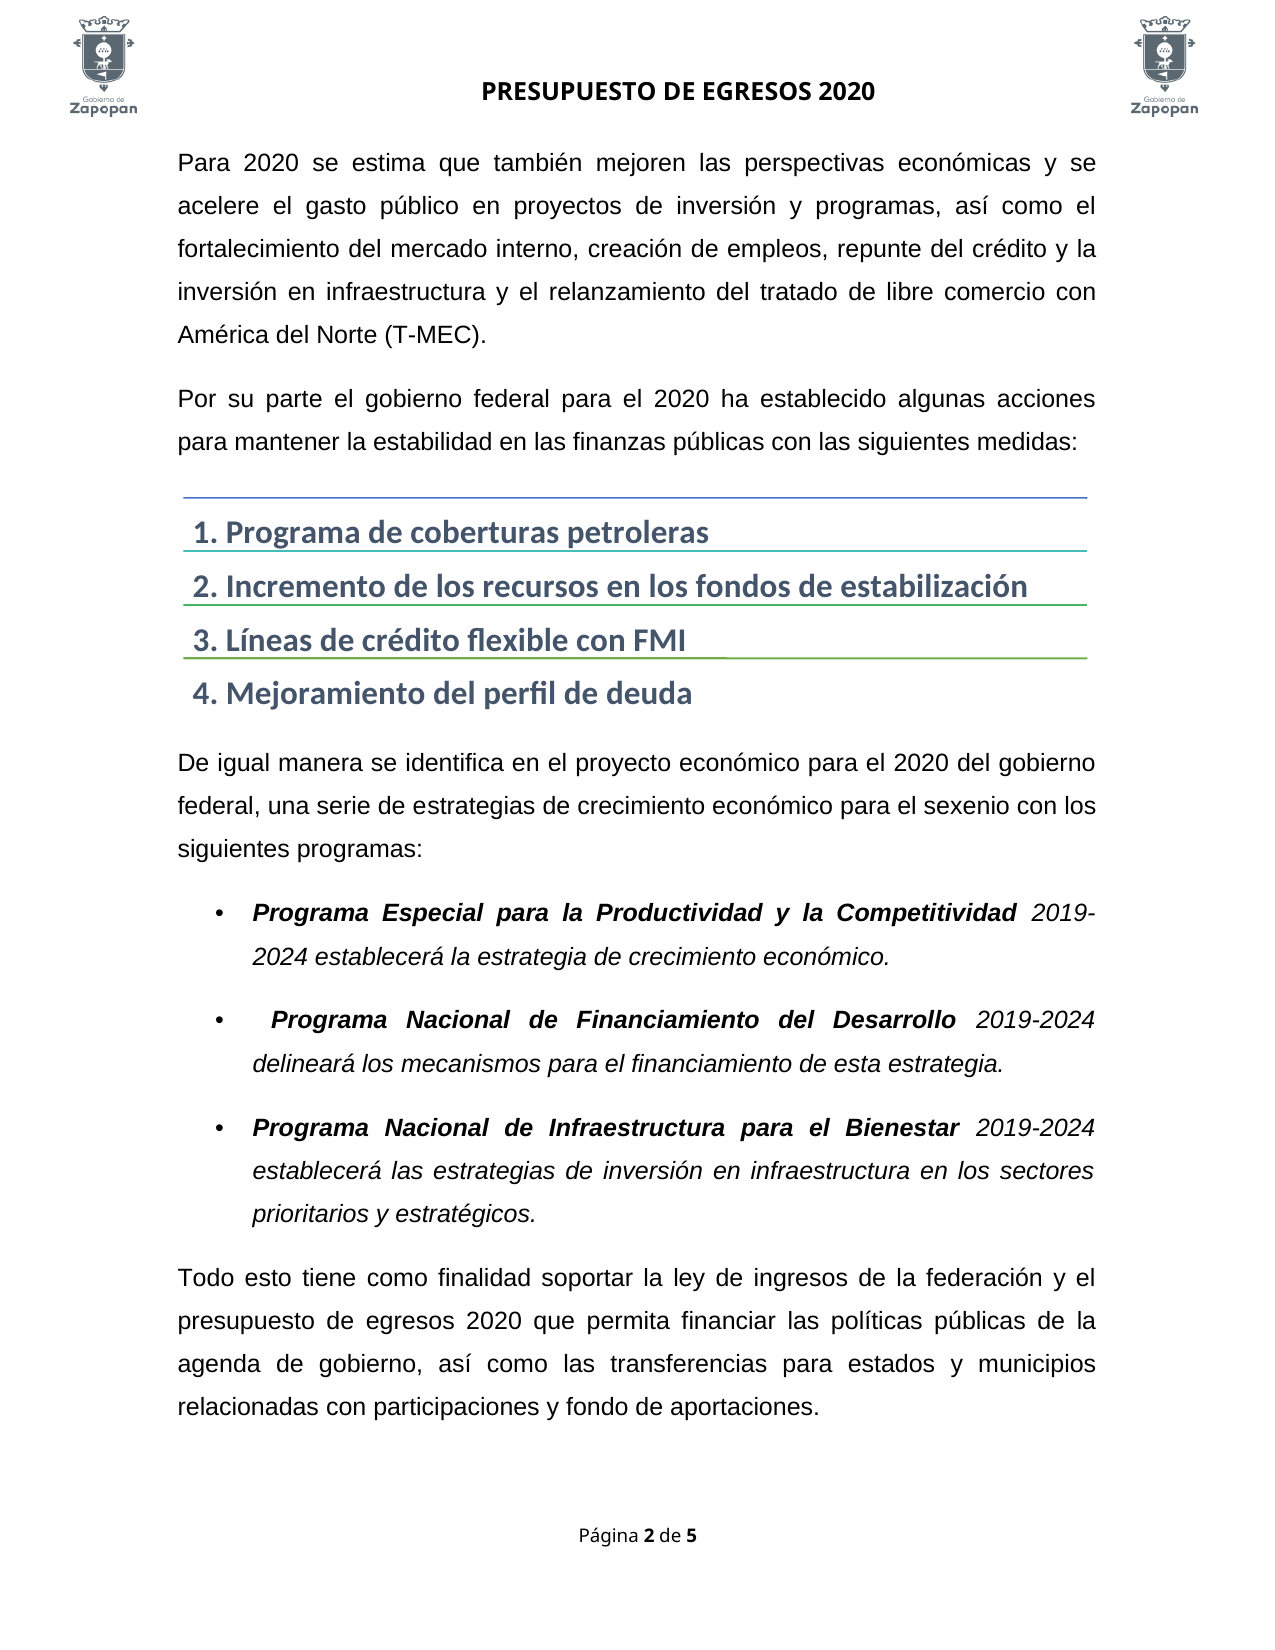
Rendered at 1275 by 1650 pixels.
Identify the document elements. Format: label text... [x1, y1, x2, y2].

text De igual manera se identifica en el proyecto económico para el 2020 del gobierno federal, una serie de estrategias de crecimiento económico para el sexenio con los siguientes programas: [177, 748, 1098, 863]
picture [44, 12, 158, 119]
text Para 2020 se estima que también mejoren las perspectivas económicas y se acelere el gasto público en proyectos de inversión y programas, así como el fortalecimiento del mercado interno, creación de empleos, repunte del crédito y la inversión en infraestructura y el relanzamiento del tratado de libre comercio con América del Norte (T-MEC). [177, 148, 1098, 349]
list Programa Nacional de Infraestructura para el Bienestar 2019-2024 establecerá las estrategias de inversión en infraestructura en los sectores prioritarios y estratégicos. [215, 1112, 1098, 1227]
list Programa Especial para la Productividad y la Competitividad 2019-2024 establecerá la estrategia de crecimiento económico. [215, 898, 1098, 970]
text Por su parte el gobierno federal para el 2020 ha establecido algunas acciones para mantener la estabilidad en las finanzas públicas con las siguientes medidas: [177, 384, 1098, 456]
picture [1105, 12, 1219, 119]
text Todo esto tiene como finalidad soportar la ley de ingresos de la federación y el presupuesto de egresos 2020 que permita financiar las políticas públicas de la agenda de gobierno, así como las transferencias para estados y municipios relacionadas con participaciones y fondo de aportaciones. [177, 1263, 1098, 1421]
list Programa Nacional de Financiamiento del Desarrollo 2019-2024 delineará los mecanismos para el financiamiento de esta estrategia. [215, 1005, 1098, 1077]
